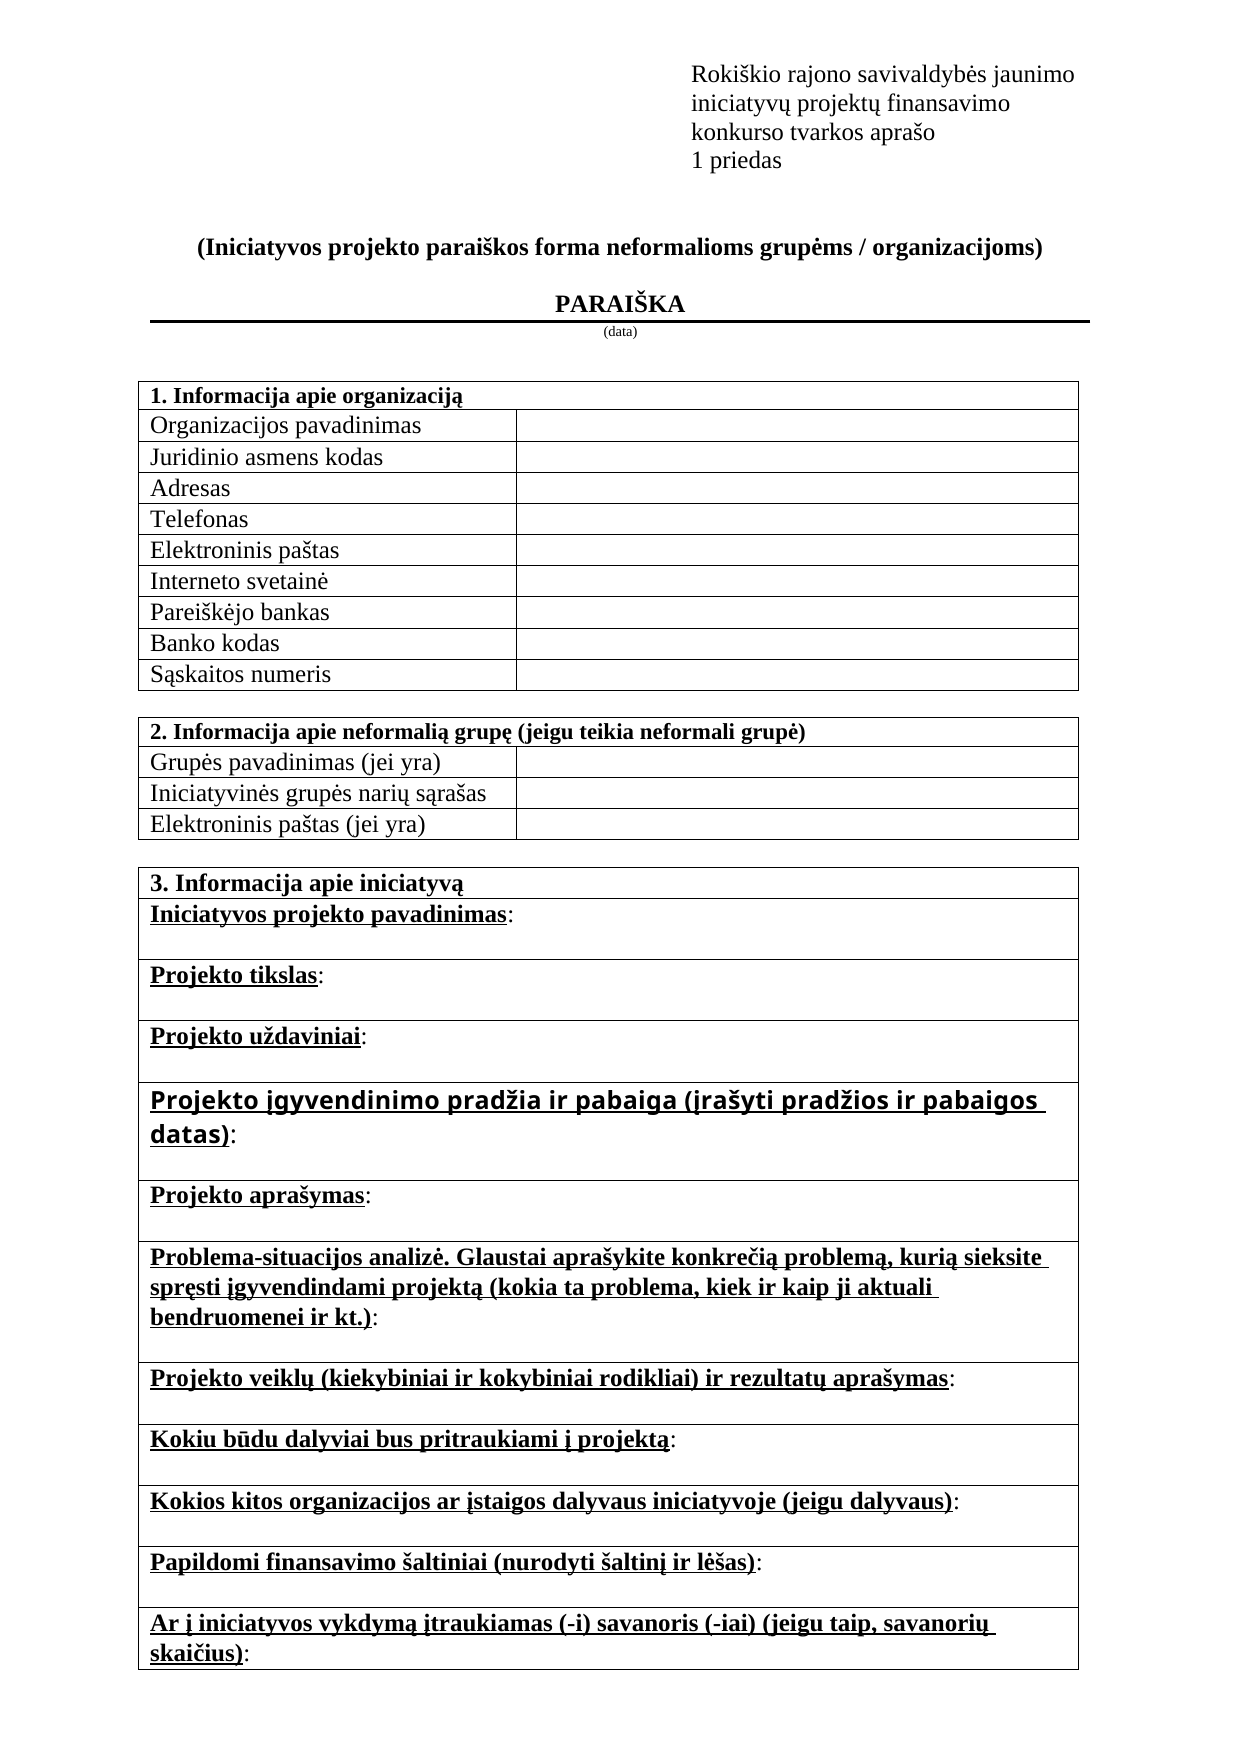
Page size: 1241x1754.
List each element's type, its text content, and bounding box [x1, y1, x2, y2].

table_cell [517, 566, 1078, 596]
table_cell Adresas [139, 473, 516, 503]
table_cell [517, 504, 1078, 534]
table_cell Iniciatyvos projekto pavadinimas: [139, 899, 1078, 959]
text iniciatyvų projektų finansavimo konkurso tvarkos aprašo [691, 88, 1090, 145]
text PARAIŠKA [150, 289, 1090, 320]
table_cell Telefonas [139, 504, 516, 534]
table_cell Elektroninis paštas (jei yra) [139, 809, 516, 839]
table_cell Papildomi finansavimo šaltiniai (nurodyti šaltinį ir lėšas): [139, 1547, 1078, 1607]
table_cell Projekto uždaviniai: [139, 1021, 1078, 1082]
table_cell Juridinio asmens kodas [139, 442, 516, 472]
text (data) [150, 323, 1090, 352]
table_cell [517, 410, 1078, 441]
text 1 priedas [691, 145, 1090, 174]
table_cell Projekto veiklų (kiekybiniai ir kokybiniai rodikliai) ir rezultatų aprašymas: [139, 1363, 1078, 1423]
table_cell [517, 597, 1078, 627]
text (Iniciatyvos projekto paraiškos forma neformalioms grupėms / organizacijoms) [150, 232, 1090, 260]
table_cell Kokios kitos organizacijos ar įstaigos dalyvaus iniciatyvoje (jeigu dalyvaus): [139, 1486, 1078, 1546]
table_cell [517, 473, 1078, 503]
table_cell Banko kodas [139, 629, 516, 658]
table_cell Projekto tikslas: [139, 960, 1078, 1020]
table_cell Organizacijos pavadinimas [139, 410, 516, 441]
table_cell Projekto aprašymas: [139, 1181, 1078, 1241]
table_cell Interneto svetainė [139, 566, 516, 596]
table_cell Iniciatyvinės grupės narių sąrašas [139, 778, 516, 808]
table_cell Elektroninis paštas [139, 535, 516, 565]
table_cell Sąskaitos numeris [139, 660, 516, 690]
text Rokiškio rajono savivaldybės jaunimo [691, 59, 1090, 88]
table_cell Kokiu būdu dalyviai bus pritraukiami į projektą: [139, 1425, 1078, 1485]
table_cell Problema-situacijos analizė. Glaustai aprašykite konkrečią problemą, kurią sieksite spręsti įgyvendindami projektą (kokia ta problema, kiek ir kaip ji aktuali bendruomenei ir kt.): [139, 1242, 1078, 1362]
table_cell [517, 809, 1078, 839]
table_cell [517, 747, 1078, 777]
table_cell [517, 442, 1078, 472]
table_header 3. Informacija apie iniciatyvą [139, 868, 1078, 898]
table_cell Pareiškėjo bankas [139, 597, 516, 627]
table_cell [517, 629, 1078, 658]
table_cell Projekto įgyvendinimo pradžia ir pabaiga (įrašyti pradžios ir pabaigos datas): [139, 1083, 1078, 1179]
table_header 1. Informacija apie organizaciją [139, 382, 1078, 409]
table_cell [517, 535, 1078, 565]
table_header 2. Informacija apie neformalią grupę (jeigu teikia neformali grupė) [139, 718, 1078, 746]
table_cell Grupės pavadinimas (jei yra) [139, 747, 516, 777]
table_cell [517, 778, 1078, 808]
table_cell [139, 1608, 1078, 1668]
table_cell [517, 660, 1078, 690]
